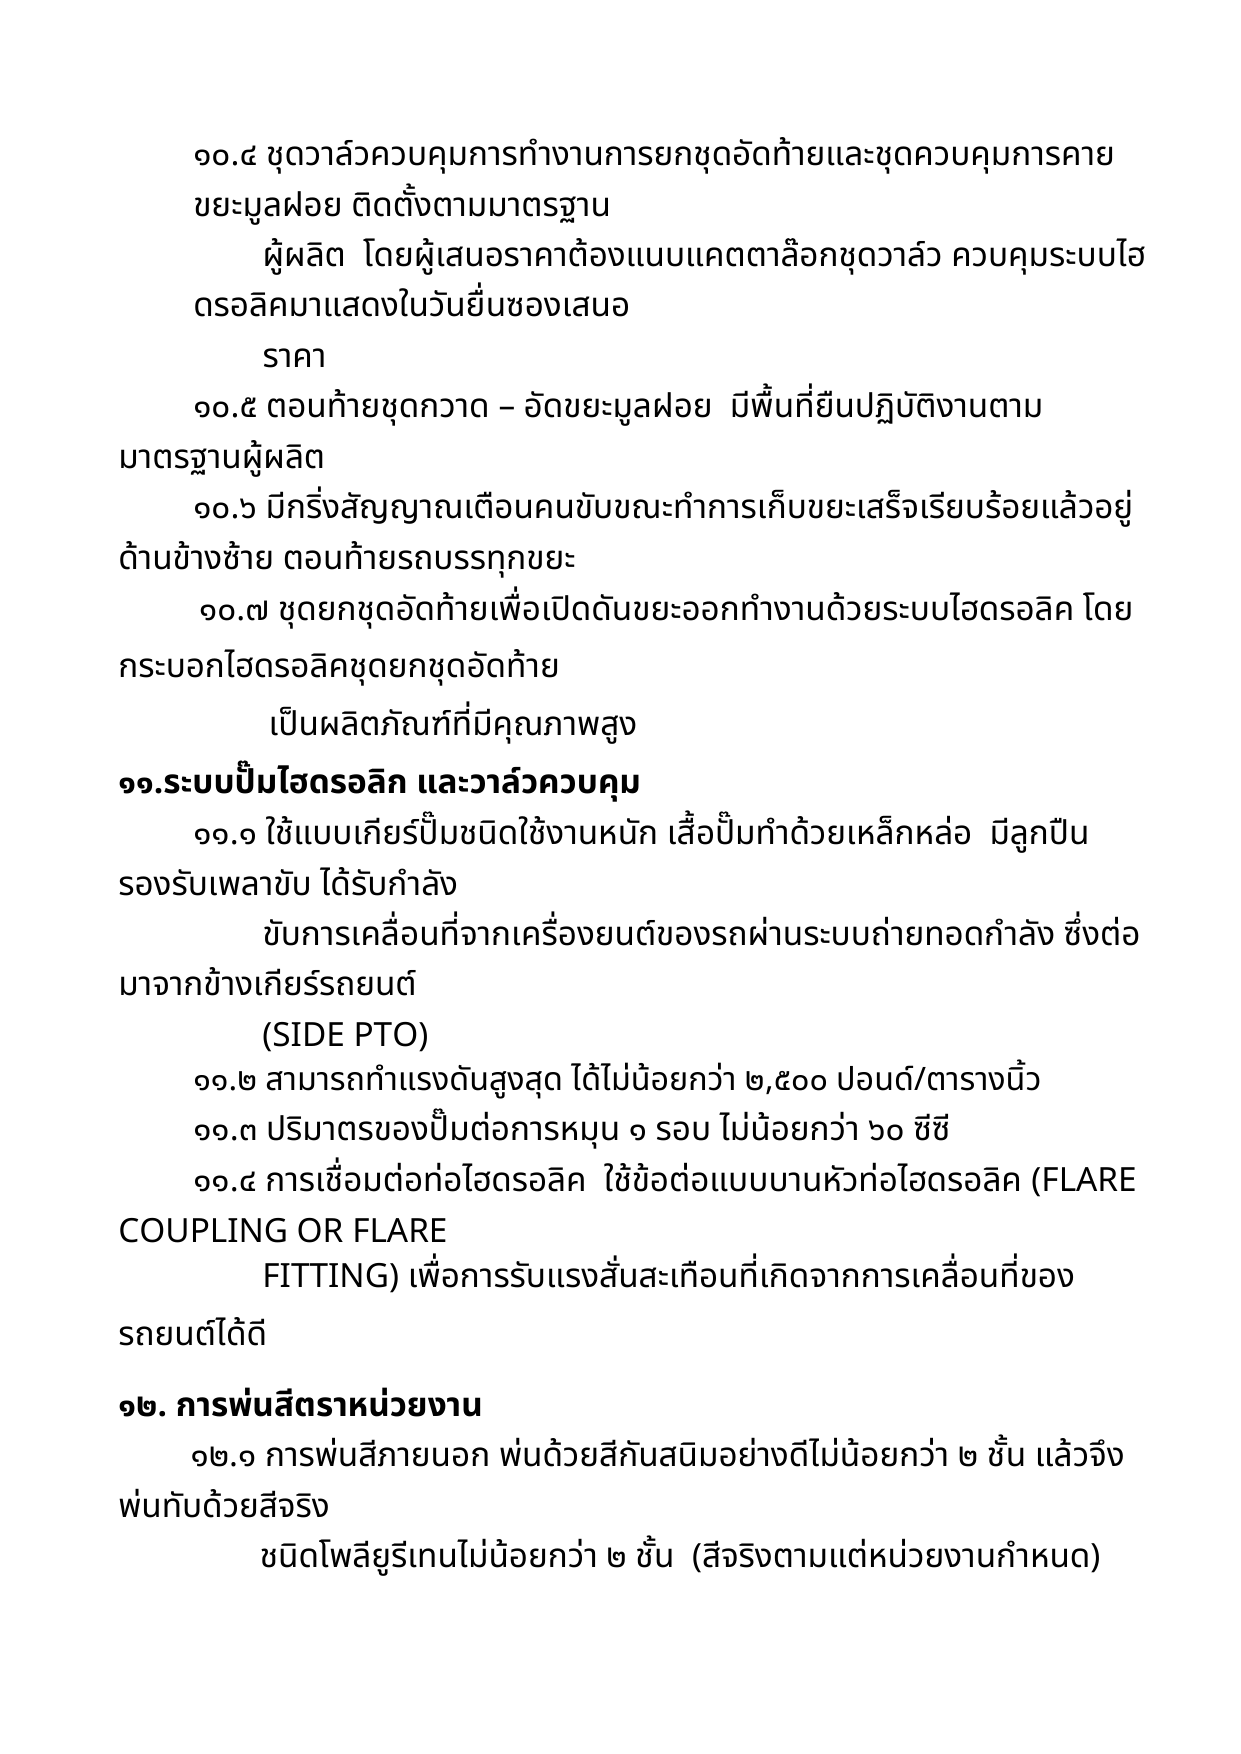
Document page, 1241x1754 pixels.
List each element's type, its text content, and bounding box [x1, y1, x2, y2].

text เป็นผลิตภัณฑ์ที่มีคุณภาพสูง [118, 700, 1152, 751]
text ๑๑.๑ ใช้แบบเกียร์ปั๊มชนิดใช้งานหนัก เสื้อปั๊มทำด้วยเหล็กหล่อ มีลูกปืนรองรับเพลาขับ ได้รับกำลัง [118, 809, 1152, 910]
text ชนิดโพลียูรีเทนไม่น้อยกว่า ๒ ชั้น (สีจริงตามแต่หน่วยงานกำหนด) [118, 1532, 1152, 1583]
text ราคา [193, 332, 1152, 382]
text ๑๒.๑ การพ่นสีภายนอก พ่นด้วยสีกันสนิมอย่างดีไม่น้อยกว่า ๒ ชั้น แล้วจึงพ่นทับด้วยสีจริง [118, 1431, 1152, 1532]
text ๑๐.๗ ชุดยกชุดอัดท้ายเพื่อเปิดดันขยะออกทำงานด้วยระบบไฮดรอลิค โดยกระบอกไฮดรอลิคชุดยกชุดอัดท้าย [118, 584, 1152, 693]
text ๑๑.๔ การเชื่อมต่อท่อไฮดรอลิค ใช้ข้อต่อแบบบานหัวท่อไฮดรอลิค (flare coupling or flAre [118, 1156, 1152, 1252]
text ๑๑.ระบบปั๊มไฮดรอลิก และวาล์วควบคุม [118, 758, 1152, 809]
text ๑๐.๔ ชุดวาล์วควบคุมการทำงานการยกชุดอัดท้ายและชุดควบคุมการคายขยะมูลฝอย ติดตั้งตามมาตรฐาน [193, 130, 1152, 231]
text ๑๑.๓ ปริมาตรของปั๊มต่อการหมุน ๑ รอบ ไม่น้อยกว่า ๖๐ ซีซี [118, 1105, 1152, 1156]
text ๑๑.๒ สามารถทำแรงดันสูงสุด ได้ไม่น้อยกว่า ๒,๕๐๐ ปอนด์/ตารางนิ้ว [118, 1056, 1152, 1105]
text fitting) เพื่อการรับแรงสั่นสะเทือนที่เกิดจากการเคลื่อนที่ของรถยนต์ได้ดี [118, 1252, 1152, 1360]
text ๑๐.๕ ตอนท้ายชุดกวาด – อัดขยะมูลฝอย มีพื้นที่ยืนปฏิบัติงานตามมาตรฐานผู้ผลิต [118, 382, 1152, 483]
text ๑๒. การพ่นสีตราหน่วยงาน [118, 1380, 1152, 1431]
text ขับการเคลื่อนที่จากเครื่องยนต์ของรถผ่านระบบถ่ายทอดกำลัง ซึ่งต่อมาจากข้างเกียร์รถยนต์ [118, 910, 1152, 1011]
text (SIDE PTO) [118, 1011, 1152, 1056]
text ผู้ผลิต โดยผู้เสนอราคาต้องแนบแคตตาล๊อกชุดวาล์ว ควบคุมระบบไฮดรอลิคมาแสดงในวันยื่นซองเสนอ [193, 231, 1152, 332]
text ๑๐.๖ มีกริ่งสัญญาณเตือนคนขับขณะทำการเก็บขยะเสร็จเรียบร้อยแล้วอยู่ด้านข้างซ้าย ตอนท้ายรถบรรทุกขยะ [118, 483, 1152, 584]
